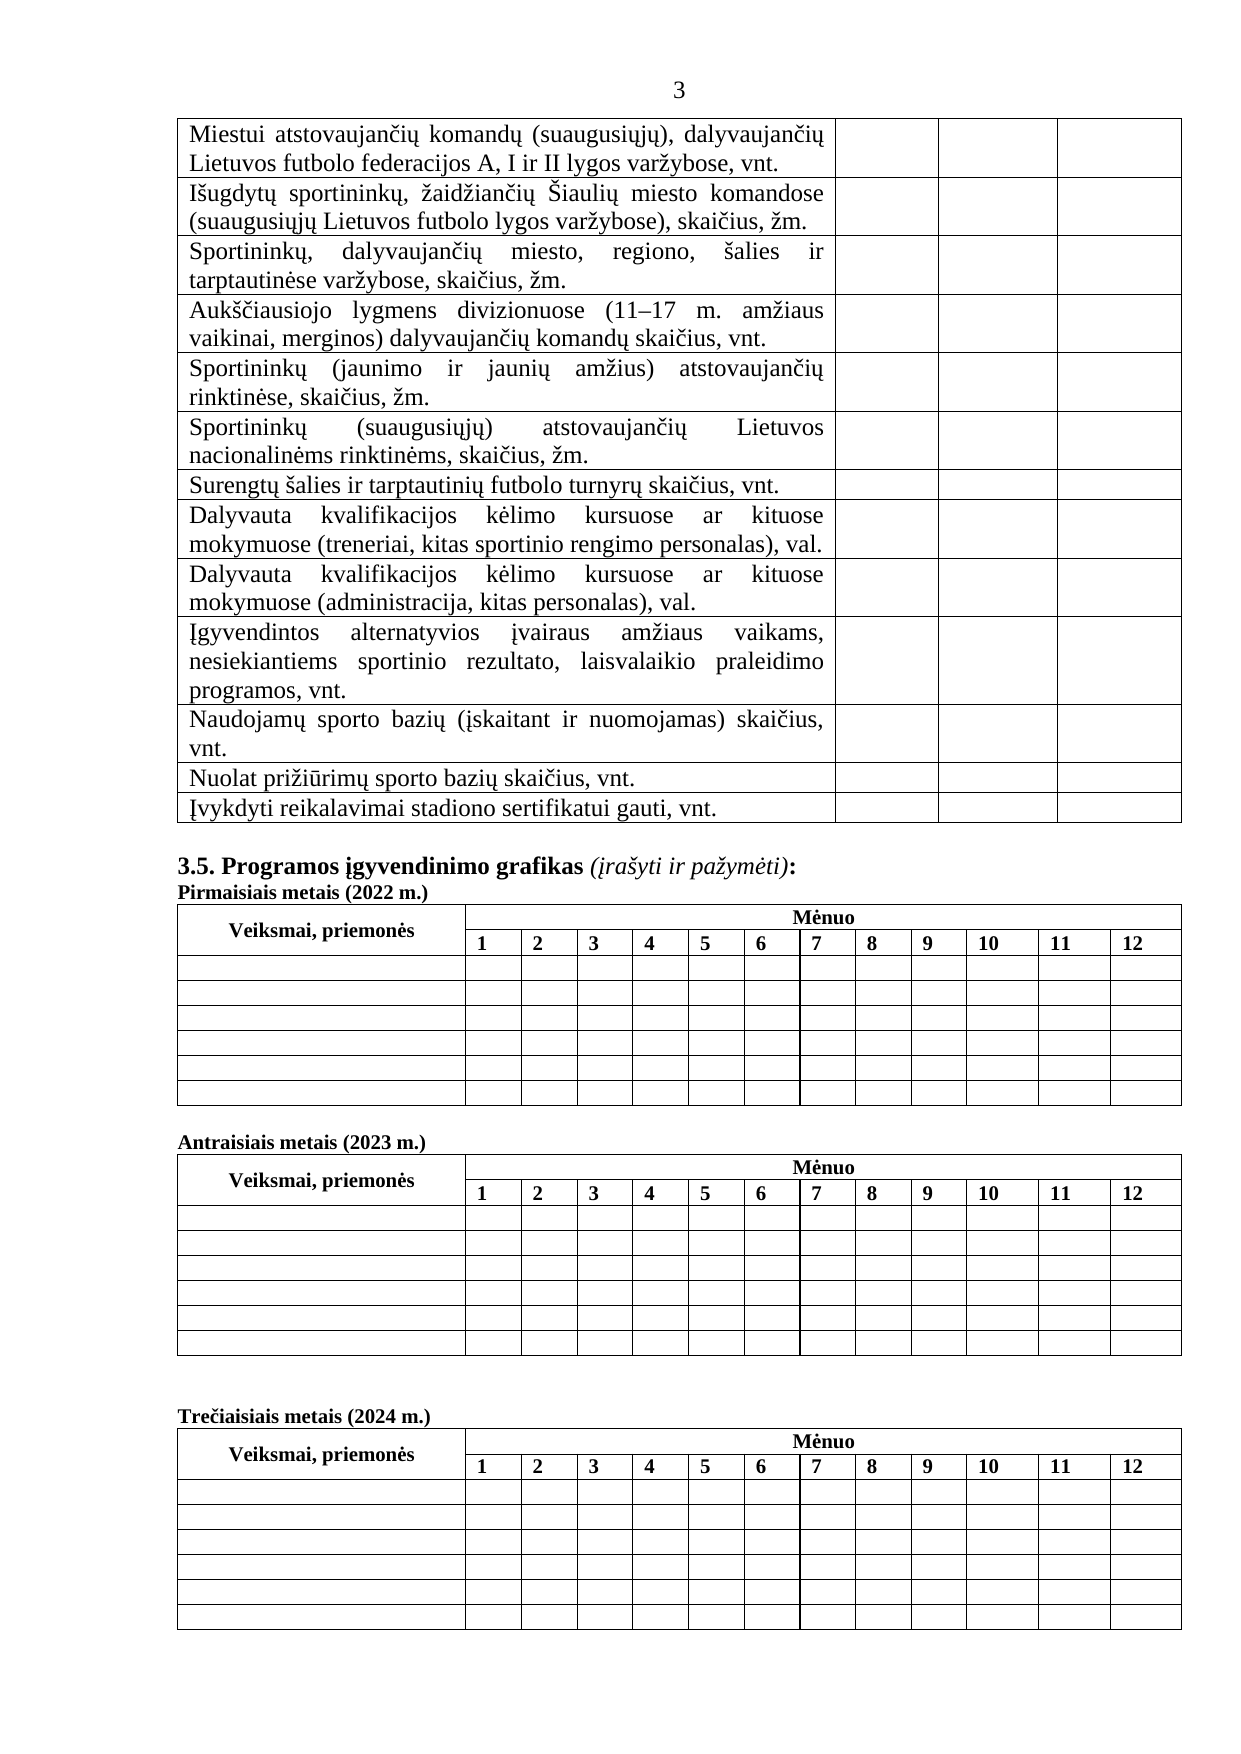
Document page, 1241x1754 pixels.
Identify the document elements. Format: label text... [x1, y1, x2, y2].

table_cell [578, 1281, 632, 1305]
table_cell [1039, 1480, 1110, 1504]
table_cell [466, 1555, 521, 1579]
table_cell [1039, 1530, 1110, 1554]
table_cell [578, 1206, 632, 1229]
table_cell [967, 1580, 1038, 1604]
table_cell [578, 981, 632, 1005]
table_cell [801, 1006, 855, 1030]
table_cell [967, 1231, 1038, 1255]
table_cell [522, 1281, 577, 1305]
table_cell [633, 1605, 688, 1629]
table_cell [633, 1206, 688, 1229]
table_cell [836, 236, 938, 294]
table_cell [801, 1306, 855, 1330]
table_cell [1058, 178, 1181, 235]
table_cell [578, 956, 632, 979]
table_cell [466, 1605, 521, 1629]
table_header Mėnuo [466, 1155, 1181, 1179]
table_cell [178, 1480, 465, 1504]
table_cell 1 [466, 1455, 521, 1478]
table_cell [522, 1081, 577, 1105]
table_cell [967, 1480, 1038, 1504]
table_cell [856, 1306, 911, 1330]
table_cell [801, 1580, 855, 1604]
table_cell [1111, 1530, 1181, 1554]
table_cell [745, 1580, 799, 1604]
table_cell [912, 1281, 966, 1305]
table_cell [801, 1555, 855, 1579]
text Pirmaisiais metais (2022 m.) [177, 880, 1181, 904]
table_cell [856, 1081, 911, 1105]
table_cell Sportininkų, dalyvaujančių miesto, regiono, šalies ir tarptautinėse varžybose, skaičius, žm. [178, 236, 835, 294]
table_cell [801, 1256, 855, 1280]
table_cell [578, 1580, 632, 1604]
table_cell [801, 1231, 855, 1255]
table_cell [466, 956, 521, 979]
table_cell [178, 1256, 465, 1280]
table_cell [466, 1505, 521, 1529]
table_cell [633, 1306, 688, 1330]
table_cell [1111, 1480, 1181, 1504]
table_cell Miestui atstovaujančių komandų (suaugusiųjų), dalyvaujančių Lietuvos futbolo federacijos A, I ir II lygos varžybose, vnt. [178, 119, 835, 177]
table_cell [689, 1331, 744, 1355]
table_cell 5 [689, 1180, 744, 1204]
table_cell [801, 1605, 855, 1629]
table_cell [689, 1081, 744, 1105]
table_cell [801, 1031, 855, 1055]
table_cell [801, 1505, 855, 1529]
table_cell [856, 1505, 911, 1529]
table_cell [1039, 1580, 1110, 1604]
table_cell [466, 1281, 521, 1305]
table_cell [939, 412, 1057, 469]
table_cell [178, 1530, 465, 1554]
table_cell [745, 1306, 799, 1330]
table_cell [578, 1056, 632, 1080]
table_cell 4 [633, 1455, 688, 1478]
table_cell [633, 1331, 688, 1355]
table_cell [633, 1480, 688, 1504]
table_cell [578, 1306, 632, 1330]
table_cell [836, 705, 938, 762]
table_cell [633, 1031, 688, 1055]
table_cell [1039, 1231, 1110, 1255]
table_cell [856, 1281, 911, 1305]
table_cell [836, 353, 938, 411]
table_cell 8 [856, 930, 911, 954]
table_cell [856, 1555, 911, 1579]
table_cell Aukščiausiojo lygmens divizionuose (11–17 m. amžiaus vaikinai, merginos) dalyvaujančių komandų skaičius, vnt. [178, 295, 835, 352]
table_cell [689, 1530, 744, 1554]
table_cell [967, 1256, 1038, 1280]
table_cell [1111, 1256, 1181, 1280]
table_cell [522, 1331, 577, 1355]
table_cell [967, 1206, 1038, 1229]
table_cell [939, 295, 1057, 352]
table_cell [912, 1056, 966, 1080]
table_cell [466, 1580, 521, 1604]
table_cell [522, 1306, 577, 1330]
table_cell [178, 1605, 465, 1629]
table_cell 6 [745, 1180, 799, 1204]
table_cell [633, 1555, 688, 1579]
table_cell [578, 1256, 632, 1280]
table_cell 6 [745, 930, 799, 954]
table_cell [1039, 1281, 1110, 1305]
table_cell [912, 981, 966, 1005]
table_cell [836, 412, 938, 469]
table_cell [745, 1505, 799, 1529]
table_cell [745, 1081, 799, 1105]
table_cell [466, 1056, 521, 1080]
table_cell [856, 1031, 911, 1055]
table_cell 7 [801, 1455, 855, 1478]
table_cell Įvykdyti reikalavimai stadiono sertifikatui gauti, vnt. [178, 793, 835, 822]
table_cell [1058, 559, 1181, 616]
table_cell [967, 1281, 1038, 1305]
table_cell [856, 1331, 911, 1355]
table_cell [578, 1505, 632, 1529]
table_cell [578, 1031, 632, 1055]
table_cell [1111, 1580, 1181, 1604]
table_cell [633, 1505, 688, 1529]
table_cell [856, 1006, 911, 1030]
table_cell [178, 1580, 465, 1604]
table_cell [912, 1505, 966, 1529]
table_cell [689, 1031, 744, 1055]
table_cell [939, 559, 1057, 616]
table_cell 3 [578, 1180, 632, 1204]
table_cell [178, 981, 465, 1005]
table_cell [578, 1555, 632, 1579]
table_cell 11 [1039, 930, 1110, 954]
table_cell [856, 956, 911, 979]
table_cell [967, 1081, 1038, 1105]
table_cell 12 [1111, 1180, 1181, 1204]
table_cell [1039, 1331, 1110, 1355]
table_cell [745, 1206, 799, 1229]
table_cell [912, 1031, 966, 1055]
table_cell 9 [912, 1180, 966, 1204]
table_cell [1039, 956, 1110, 979]
table_cell [633, 981, 688, 1005]
table_cell [745, 1605, 799, 1629]
table_cell Sportininkų (suaugusiųjų) atstovaujančių Lietuvos nacionalinėms rinktinėms, skaičius, žm. [178, 412, 835, 469]
table_cell [633, 1530, 688, 1554]
table_cell [178, 1081, 465, 1105]
table_cell [745, 1281, 799, 1305]
table_cell [522, 1505, 577, 1529]
table_cell [836, 119, 938, 177]
table_cell [178, 1331, 465, 1355]
table_cell [745, 1480, 799, 1504]
table_cell [801, 1480, 855, 1504]
table_cell [578, 1006, 632, 1030]
table_cell [912, 1206, 966, 1229]
table_header Veiksmai, priemonės [178, 1155, 465, 1204]
table_cell 1 [466, 930, 521, 954]
table_cell 2 [522, 1180, 577, 1204]
table_cell [1058, 500, 1181, 558]
table_cell 1 [466, 1180, 521, 1204]
table_cell [939, 353, 1057, 411]
table_cell [522, 1480, 577, 1504]
table_cell 10 [967, 1455, 1038, 1478]
table_cell [178, 956, 465, 979]
table_cell [939, 705, 1057, 762]
table_cell [836, 500, 938, 558]
table_cell [178, 1505, 465, 1529]
table_header Veiksmai, priemonės [178, 1429, 465, 1478]
table_cell 10 [967, 1180, 1038, 1204]
table_cell [1058, 236, 1181, 294]
table_cell [745, 1006, 799, 1030]
table_cell [689, 1281, 744, 1305]
table_cell 8 [856, 1455, 911, 1478]
table_cell [801, 1056, 855, 1080]
table_cell [745, 1031, 799, 1055]
table_cell [466, 1206, 521, 1229]
table_cell [912, 956, 966, 979]
table_cell [466, 1480, 521, 1504]
table_cell [1111, 1206, 1181, 1229]
table_cell [912, 1081, 966, 1105]
table_cell [522, 1605, 577, 1629]
table_cell [967, 1605, 1038, 1629]
table_cell [967, 1031, 1038, 1055]
table_cell [856, 1231, 911, 1255]
table_cell [745, 1056, 799, 1080]
table_cell [836, 178, 938, 235]
table_cell [689, 956, 744, 979]
table_cell [967, 1306, 1038, 1330]
table_cell [633, 1580, 688, 1604]
table_header Mėnuo [466, 1429, 1181, 1453]
table_cell [1111, 1281, 1181, 1305]
table_cell [1039, 1256, 1110, 1280]
table_cell [578, 1081, 632, 1105]
table_cell [522, 1530, 577, 1554]
table_cell [967, 1530, 1038, 1554]
text Antraisiais metais (2023 m.) [177, 1130, 1181, 1154]
table_cell [856, 981, 911, 1005]
table_cell [178, 1306, 465, 1330]
table_cell [912, 1306, 966, 1330]
table_cell [967, 981, 1038, 1005]
table_cell [1058, 412, 1181, 469]
table_cell 4 [633, 1180, 688, 1204]
table_cell [745, 1331, 799, 1355]
table_cell [689, 1580, 744, 1604]
table_cell 2 [522, 930, 577, 954]
table_cell [178, 1555, 465, 1579]
table_cell [967, 1331, 1038, 1355]
table_header Mėnuo [466, 905, 1181, 929]
table_cell [466, 1231, 521, 1255]
table_cell [1039, 1006, 1110, 1030]
table_cell [578, 1231, 632, 1255]
table_cell [522, 1056, 577, 1080]
table_cell [633, 1056, 688, 1080]
table_cell 11 [1039, 1180, 1110, 1204]
table_cell [1111, 1006, 1181, 1030]
table_cell [939, 617, 1057, 703]
table_cell Nuolat prižiūrimų sporto bazių skaičius, vnt. [178, 763, 835, 792]
table_cell [967, 956, 1038, 979]
table_cell [1058, 353, 1181, 411]
table_cell [689, 1231, 744, 1255]
table_cell [178, 1031, 465, 1055]
table_cell [689, 1505, 744, 1529]
table_cell [522, 1006, 577, 1030]
table_cell [466, 1530, 521, 1554]
table_cell [1111, 1555, 1181, 1579]
text 3.5. Programos įgyvendinimo grafikas (įrašyti ir pažymėti): [177, 851, 1181, 880]
table_cell [689, 981, 744, 1005]
table_cell [689, 1206, 744, 1229]
table_cell [856, 1056, 911, 1080]
table_cell [1111, 1081, 1181, 1105]
table_cell [856, 1206, 911, 1229]
table_cell [1039, 1605, 1110, 1629]
table_cell [939, 793, 1057, 822]
table_cell 12 [1111, 1455, 1181, 1478]
text Trečiaisiais metais (2024 m.) [177, 1404, 1181, 1428]
table_cell 2 [522, 1455, 577, 1478]
table_cell [466, 981, 521, 1005]
table_cell [633, 1081, 688, 1105]
table_cell [836, 295, 938, 352]
table_cell 5 [689, 1455, 744, 1478]
table_cell [466, 1081, 521, 1105]
table_cell 3 [578, 1455, 632, 1478]
table_cell [1111, 1056, 1181, 1080]
table_cell [801, 1281, 855, 1305]
table_cell 4 [633, 930, 688, 954]
table_cell [633, 956, 688, 979]
table_cell [578, 1480, 632, 1504]
table_cell [745, 956, 799, 979]
table_cell Dalyvauta kvalifikacijos kėlimo kursuose ar kituose mokymuose (treneriai, kitas sportinio rengimo personalas), val. [178, 500, 835, 558]
table_cell 7 [801, 930, 855, 954]
table_cell [689, 1555, 744, 1579]
table_cell [1039, 1056, 1110, 1080]
table_cell [912, 1605, 966, 1629]
table_cell [912, 1256, 966, 1280]
table_cell [689, 1306, 744, 1330]
table_cell [522, 1231, 577, 1255]
table_cell [836, 793, 938, 822]
table_cell [1111, 1605, 1181, 1629]
table_cell 5 [689, 930, 744, 954]
table_cell [801, 1331, 855, 1355]
table_cell [912, 1580, 966, 1604]
table_cell [1058, 119, 1181, 177]
table_cell [522, 1580, 577, 1604]
table_cell [522, 1256, 577, 1280]
table_cell [801, 981, 855, 1005]
table_cell [745, 1256, 799, 1280]
table_cell 9 [912, 1455, 966, 1478]
table_cell [633, 1281, 688, 1305]
table_cell [801, 956, 855, 979]
table_cell [939, 178, 1057, 235]
table_cell Naudojamų sporto bazių (įskaitant ir nuomojamas) skaičius, vnt. [178, 705, 835, 762]
table_cell [1111, 981, 1181, 1005]
table_cell [856, 1530, 911, 1554]
table_cell [1111, 1306, 1181, 1330]
table_cell [745, 1530, 799, 1554]
table_cell [466, 1031, 521, 1055]
table_cell [912, 1555, 966, 1579]
table_cell [856, 1580, 911, 1604]
table_cell [178, 1281, 465, 1305]
table_cell [1058, 763, 1181, 792]
table_cell 8 [856, 1180, 911, 1204]
table_cell Surengtų šalies ir tarptautinių futbolo turnyrų skaičius, vnt. [178, 470, 835, 499]
table_cell 9 [912, 930, 966, 954]
table_cell [1039, 1505, 1110, 1529]
table_cell [633, 1006, 688, 1030]
table_cell [178, 1056, 465, 1080]
table_cell [1058, 617, 1181, 703]
table_cell [967, 1555, 1038, 1579]
table_cell [912, 1530, 966, 1554]
table_cell [689, 1006, 744, 1030]
table_cell [633, 1256, 688, 1280]
table_header Veiksmai, priemonės [178, 905, 465, 954]
table_cell [689, 1056, 744, 1080]
table_cell [967, 1006, 1038, 1030]
table_cell [466, 1331, 521, 1355]
table_cell [912, 1331, 966, 1355]
table_cell [466, 1306, 521, 1330]
table_cell [856, 1480, 911, 1504]
table_cell [939, 500, 1057, 558]
table_cell [522, 956, 577, 979]
table_cell [178, 1206, 465, 1229]
table_cell [801, 1081, 855, 1105]
table_cell [1058, 793, 1181, 822]
table_cell [745, 1555, 799, 1579]
table_cell Išugdytų sportininkų, žaidžiančių Šiaulių miesto komandose (suaugusiųjų Lietuvos futbolo lygos varžybose), skaičius, žm. [178, 178, 835, 235]
table_cell [689, 1480, 744, 1504]
table_cell [178, 1006, 465, 1030]
table_cell [912, 1006, 966, 1030]
table_cell [1111, 1505, 1181, 1529]
table_cell [1111, 956, 1181, 979]
table_cell [1111, 1231, 1181, 1255]
table_cell 10 [967, 930, 1038, 954]
table_cell [578, 1530, 632, 1554]
table_cell 6 [745, 1455, 799, 1478]
table_cell [967, 1056, 1038, 1080]
table_cell [689, 1605, 744, 1629]
table_cell [967, 1505, 1038, 1529]
table_cell [836, 559, 938, 616]
table_cell [1039, 1306, 1110, 1330]
table_cell [939, 236, 1057, 294]
table_cell [1039, 981, 1110, 1005]
table_cell 12 [1111, 930, 1181, 954]
table_cell [1111, 1031, 1181, 1055]
table_cell [939, 763, 1057, 792]
table_cell [939, 470, 1057, 499]
table_cell [522, 981, 577, 1005]
table_cell [522, 1555, 577, 1579]
table_cell [633, 1231, 688, 1255]
table_cell [522, 1206, 577, 1229]
table_cell [466, 1256, 521, 1280]
table_cell [856, 1256, 911, 1280]
table_cell [178, 1231, 465, 1255]
table_cell [836, 763, 938, 792]
table_cell [578, 1605, 632, 1629]
table_cell [801, 1206, 855, 1229]
table_cell [856, 1605, 911, 1629]
table_cell [939, 119, 1057, 177]
table_cell 11 [1039, 1455, 1110, 1478]
table_cell Sportininkų (jaunimo ir jaunių amžius) atstovaujančių rinktinėse, skaičius, žm. [178, 353, 835, 411]
table_cell 3 [578, 930, 632, 954]
table_cell [745, 981, 799, 1005]
table_cell [1058, 295, 1181, 352]
table_cell [912, 1480, 966, 1504]
table_cell Dalyvauta kvalifikacijos kėlimo kursuose ar kituose mokymuose (administracija, kitas personalas), val. [178, 559, 835, 616]
table_cell [1039, 1555, 1110, 1579]
table_cell [1039, 1081, 1110, 1105]
table_cell [745, 1231, 799, 1255]
table_cell [689, 1256, 744, 1280]
table_cell [1039, 1206, 1110, 1229]
table_cell [1058, 470, 1181, 499]
table_cell Įgyvendintos alternatyvios įvairaus amžiaus vaikams, nesiekiantiems sportinio rezultato, laisvalaikio praleidimo programos, vnt. [178, 617, 835, 703]
table_cell [578, 1331, 632, 1355]
table_cell [836, 470, 938, 499]
table_cell [801, 1530, 855, 1554]
table_cell [466, 1006, 521, 1030]
table_cell [1039, 1031, 1110, 1055]
table_cell [1058, 705, 1181, 762]
table_cell 7 [801, 1180, 855, 1204]
table_cell [1111, 1331, 1181, 1355]
table_cell [836, 617, 938, 703]
table_cell [912, 1231, 966, 1255]
table_cell [522, 1031, 577, 1055]
